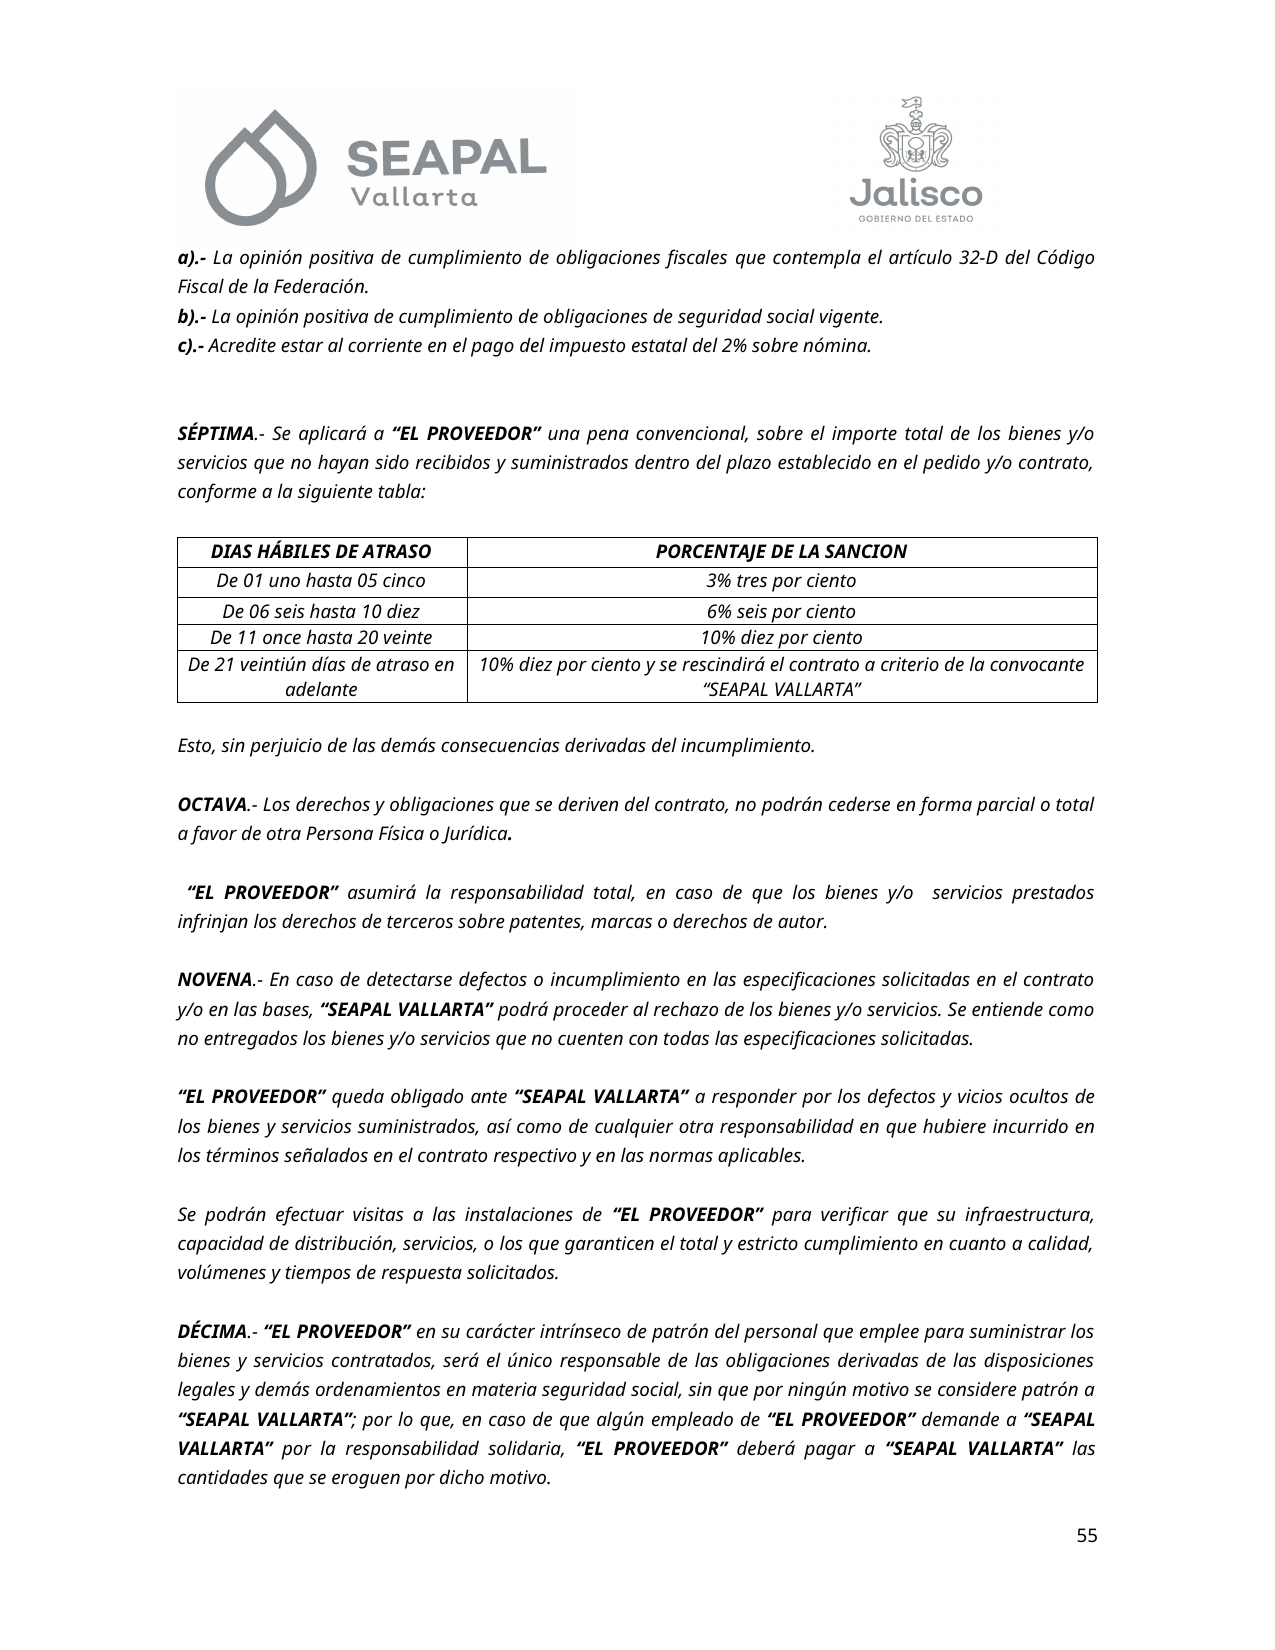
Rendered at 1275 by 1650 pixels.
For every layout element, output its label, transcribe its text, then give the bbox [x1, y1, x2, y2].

text DÉCIMA.- “EL PROVEEDOR” en su carácter intrínseco de patrón del personal que emplee para suministrar los bienes y servicios contratados, será el único responsable de las obligaciones derivadas de las disposiciones legales y demás ordenamientos en materia seguridad social, sin que por ningún motivo se considere patrón a “SEAPAL VALLARTA”; por lo que, en caso de que algún empleado de “EL PROVEEDOR” demande a “SEAPAL VALLARTA” por la responsabilidad solidaria, “EL PROVEEDOR” deberá pagar a “SEAPAL VALLARTA” las cantidades que se eroguen por dicho motivo. [177, 1318, 1098, 1490]
table_cell 3% tres por ciento [468, 568, 1097, 597]
table_cell De 21 veintiún días de atraso en adelante [178, 651, 467, 702]
text “EL PROVEEDOR” asumirá la responsabilidad total, en caso de que los bienes y/o servicios prestados infrinjan los derechos de terceros sobre patentes, marcas o derechos de autor. [177, 879, 1098, 934]
text Se podrán efectuar visitas a las instalaciones de “EL PROVEEDOR” para verificar que su infraestructura, capacidad de distribución, servicios, o los que garanticen el total y estricto cumplimiento en cuanto a calidad, volúmenes y tiempos de respuesta solicitados. [177, 1201, 1098, 1285]
table_cell De 06 seis hasta 10 diez [178, 598, 467, 624]
text c).- Acredite estar al corriente en el pago del impuesto estatal del 2% sobre nómina. [177, 332, 1098, 358]
text SÉPTIMA.- Se aplicará a “EL PROVEEDOR” una pena convencional, sobre el importe total de los bienes y/o servicios que no hayan sido recibidos y suministrados dentro del plazo establecido en el pedido y/o contrato, conforme a la siguiente tabla: [177, 420, 1098, 504]
text b).- La opinión positiva de cumplimiento de obligaciones de seguridad social vigente. [177, 303, 1098, 328]
table_cell 6% seis por ciento [468, 598, 1097, 624]
table_cell De 11 once hasta 20 veinte [178, 625, 467, 650]
table_cell 10% diez por ciento y se rescindirá el contrato a criterio de la convocante “SEAPAL VALLARTA” [468, 651, 1097, 702]
text NOVENA.- En caso de detectarse defectos o incumplimiento en las especificaciones solicitadas en el contrato y/o en las bases, “SEAPAL VALLARTA” podrá proceder al rechazo de los bienes y/o servicios. Se entiende como no entregados los bienes y/o servicios que no cuenten con todas las especificaciones solicitadas. [177, 967, 1098, 1051]
text “EL PROVEEDOR” queda obligado ante “SEAPAL VALLARTA” a responder por los defectos y vicios ocultos de los bienes y servicios suministrados, así como de cualquier otra responsabilidad en que hubiere incurrido en los términos señalados en el contrato respectivo y en las normas aplicables. [177, 1084, 1098, 1168]
picture [817, 73, 1015, 245]
text a).- La opinión positiva de cumplimiento de obligaciones fiscales que contempla el artículo 32-D del Código Fiscal de la Federación. [177, 244, 1098, 299]
text Esto, sin perjuicio de las demás consecuencias derivadas del incumplimiento. [177, 733, 1098, 758]
table_cell 10% diez por ciento [468, 625, 1097, 650]
picture [177, 91, 574, 245]
table_header DIAS HÁBILES DE ATRASO [178, 538, 467, 567]
text OCTAVA.- Los derechos y obligaciones que se deriven del contrato, no podrán cederse en forma parcial o total a favor de otra Persona Física o Jurídica. [177, 791, 1098, 846]
table_cell De 01 uno hasta 05 cinco [178, 568, 467, 597]
table_header PORCENTAJE DE LA SANCION [468, 538, 1097, 567]
